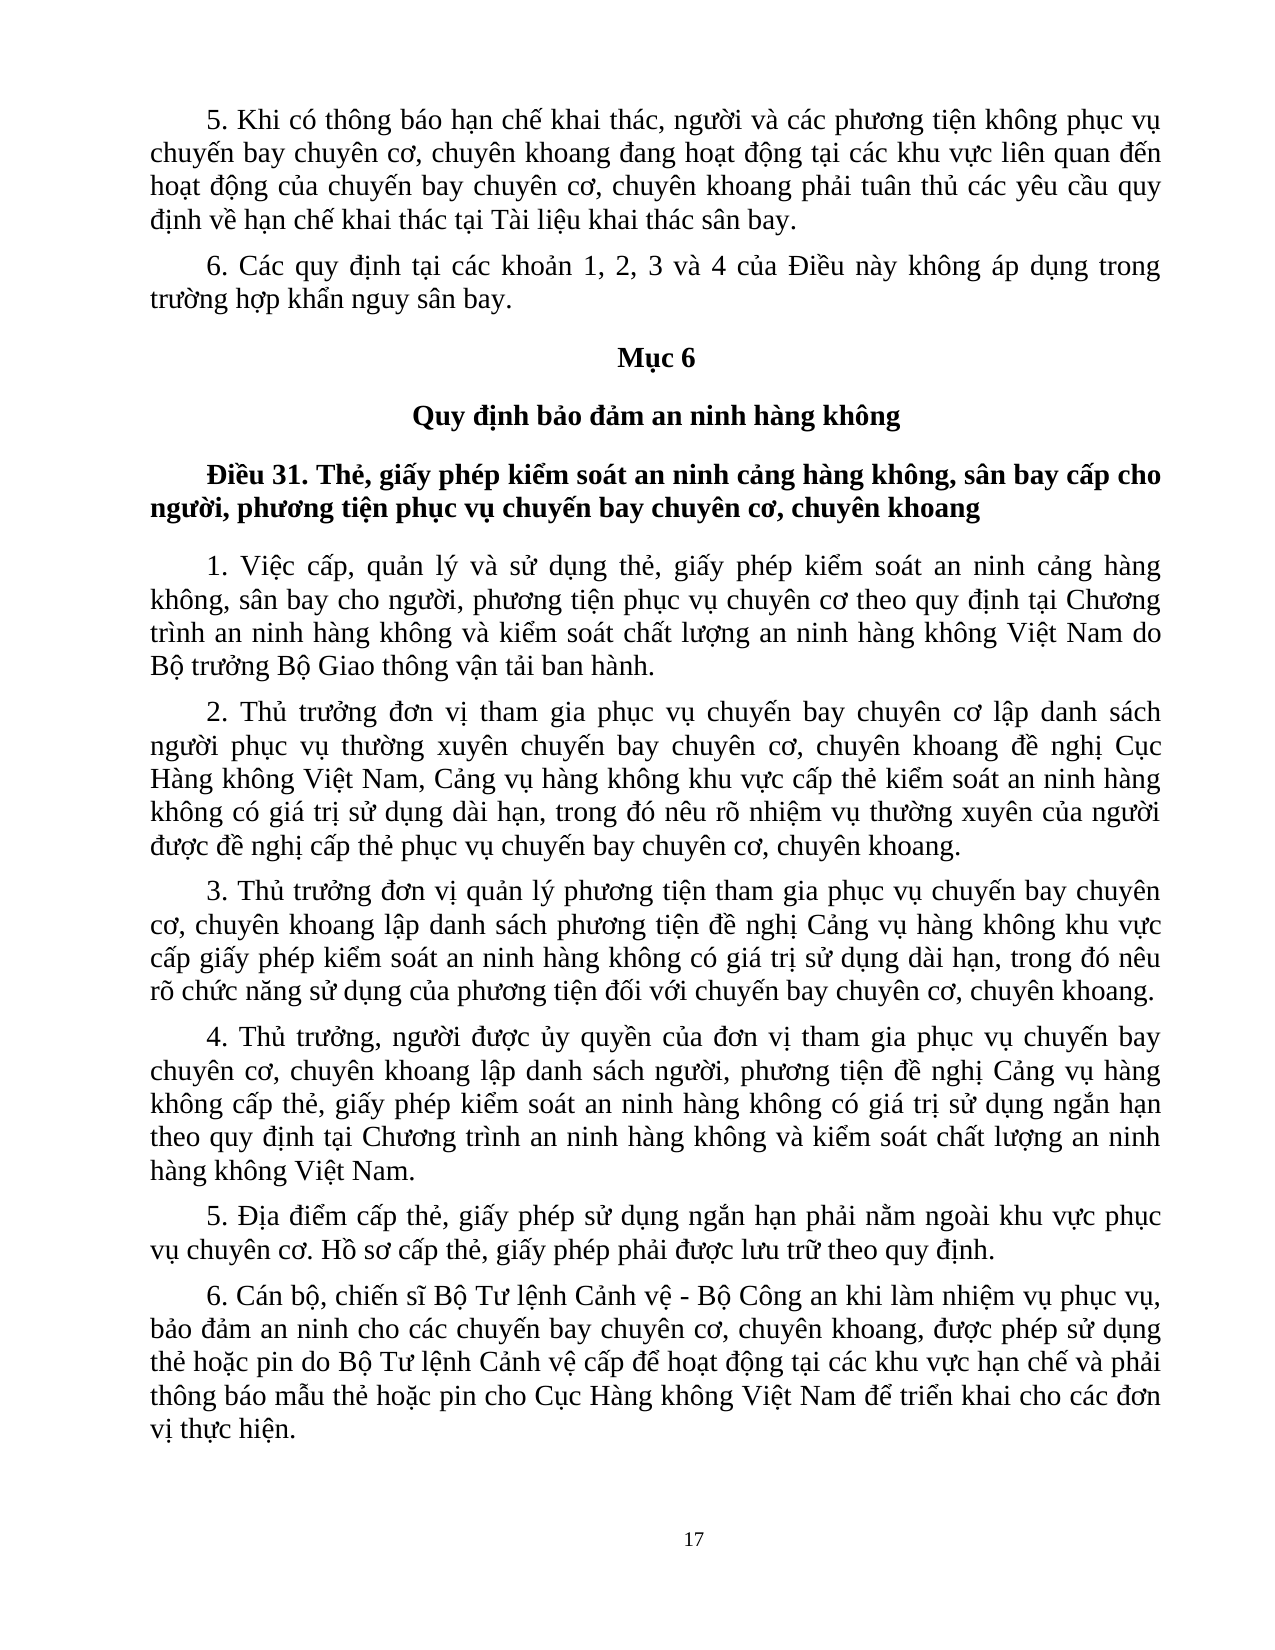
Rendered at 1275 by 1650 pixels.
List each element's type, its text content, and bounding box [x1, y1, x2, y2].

text 3. Thủ trưởng đơn vị quản lý phương tiện tham gia phục vụ chuyến bay chuyên cơ, chuyên khoang lập danh sách phương tiện đề nghị Cảng vụ hàng không khu vực cấp giấy phép kiểm soát an ninh hàng không có giá trị sử dụng dài hạn, trong đó nêu rõ chức năng sử dụng của phương tiện đối với chuyến bay chuyên cơ, chuyên khoang. [150, 874, 1162, 1007]
text 6. Các quy định tại các khoản 1, 2, 3 và 4 của Điều này không áp dụng trong trường hợp khẩn nguy sân bay. [150, 248, 1162, 315]
text 6. Cán bộ, chiến sĩ Bộ Tư lệnh Cảnh vệ - Bộ Công an khi làm nhiệm vụ phục vụ, bảo đảm an ninh cho các chuyến bay chuyên cơ, chuyên khoang, được phép sử dụng thẻ hoặc pin do Bộ Tư lệnh Cảnh vệ cấp để hoạt động tại các khu vực hạn chế và phải thông báo mẫu thẻ hoặc pin cho Cục Hàng không Việt Nam để triển khai cho các đơn vị thực hiện. [150, 1278, 1162, 1445]
text 2. Thủ trưởng đơn vị tham gia phục vụ chuyến bay chuyên cơ lập danh sách người phục vụ thường xuyên chuyến bay chuyên cơ, chuyên khoang đề nghị Cục Hàng không Việt Nam, Cảng vụ hàng không khu vực cấp thẻ kiểm soát an ninh hàng không có giá trị sử dụng dài hạn, trong đó nêu rõ nhiệm vụ thường xuyên của người được đề nghị cấp thẻ phục vụ chuyến bay chuyên cơ, chuyên khoang. [150, 695, 1162, 862]
text Quy định bảo đảm an ninh hàng không [150, 398, 1162, 432]
text Điều 31. Thẻ, giấy phép kiểm soát an ninh cảng hàng không, sân bay cấp cho người, phương tiện phục vụ chuyến bay chuyên cơ, chuyên khoang [150, 457, 1162, 524]
text 1. Việc cấp, quản lý và sử dụng thẻ, giấy phép kiểm soát an ninh cảng hàng không, sân bay cho người, phương tiện phục vụ chuyên cơ theo quy định tại Chương trình an ninh hàng không và kiểm soát chất lượng an ninh hàng không Việt Nam do Bộ trưởng Bộ Giao thông vận tải ban hành. [150, 549, 1162, 682]
text 4. Thủ trưởng, người được ủy quyền của đơn vị tham gia phục vụ chuyến bay chuyên cơ, chuyên khoang lập danh sách người, phương tiện đề nghị Cảng vụ hàng không cấp thẻ, giấy phép kiểm soát an ninh hàng không có giá trị sử dụng ngắn hạn theo quy định tại Chương trình an ninh hàng không và kiểm soát chất lượng an ninh hàng không Việt Nam. [150, 1020, 1162, 1187]
text 5. Khi có thông báo hạn chế khai thác, người và các phương tiện không phục vụ chuyến bay chuyên cơ, chuyên khoang đang hoạt động tại các khu vực liên quan đến hoạt động của chuyến bay chuyên cơ, chuyên khoang phải tuân thủ các yêu cầu quy định về hạn chế khai thác tại Tài liệu khai thác sân bay. [150, 102, 1162, 236]
text Mục 6 [150, 340, 1162, 373]
text 5. Địa điểm cấp thẻ, giấy phép sử dụng ngắn hạn phải nằm ngoài khu vực phục vụ chuyên cơ. Hồ sơ cấp thẻ, giấy phép phải được lưu trữ theo quy định. [150, 1199, 1162, 1266]
